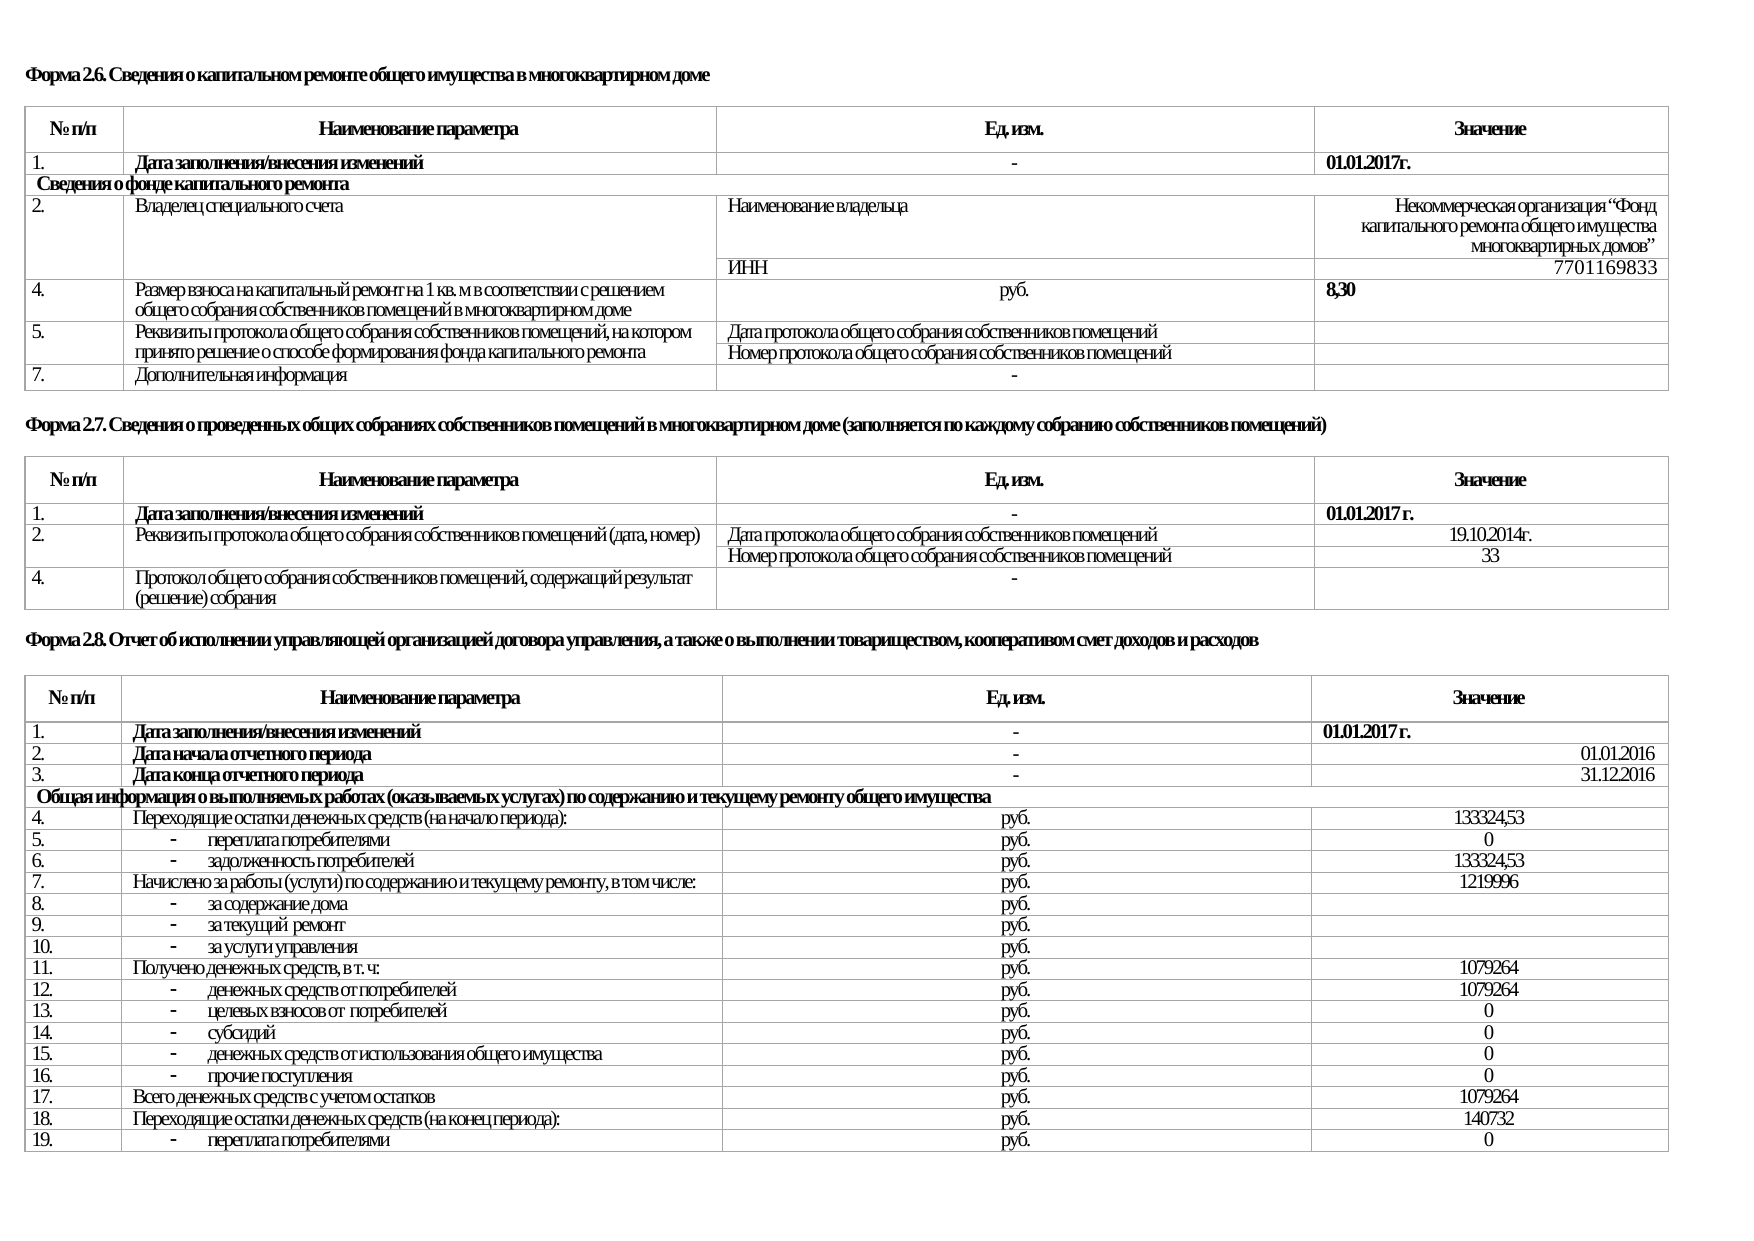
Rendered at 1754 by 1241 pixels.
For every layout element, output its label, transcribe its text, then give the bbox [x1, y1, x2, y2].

table_cell [26, 525, 123, 567]
table_cell руб. [723, 851, 1311, 872]
table_cell Получено денежных средств, в т. ч: [122, 959, 722, 979]
table_cell [26, 744, 121, 764]
table_cell Дата начала отчетного периода [122, 744, 722, 764]
table_header Значение [1315, 457, 1668, 503]
table_cell 19.10.2014г. [1315, 525, 1668, 546]
table_cell [26, 153, 123, 173]
table_cell 0 [1312, 1001, 1668, 1022]
table_cell [26, 873, 121, 893]
table_cell руб. [723, 873, 1311, 893]
table_cell руб. [723, 808, 1311, 829]
table_header Ед. изм. [717, 457, 1314, 503]
table_cell Некоммерческая организация “Фонд капитального ремонта общего имущества многоквартирных домов” [1315, 196, 1668, 257]
table_cell [26, 959, 121, 979]
table_cell руб. [723, 830, 1311, 850]
table_cell 133324,53 [1312, 808, 1668, 829]
table_header № п/п [26, 676, 121, 721]
table_cell 01.01.2017г. [1315, 153, 1668, 173]
table_cell переплата потребителями [122, 1130, 722, 1151]
table_cell Размер взноса на капитальный ремонт на в соответствии с решением общего собрания собственников помещений в многоквартирном доме [124, 280, 716, 321]
table_cell денежных средств от использования общего имущества [122, 1044, 722, 1065]
table_cell руб. [723, 937, 1311, 957]
table_cell 01.01.2017 г. [1315, 504, 1668, 524]
table_cell [26, 568, 123, 609]
table_cell руб. [723, 980, 1311, 1000]
table_header Значение [1312, 676, 1668, 721]
table_cell 1219996 [1312, 873, 1668, 893]
table_cell Наименование владельца [717, 196, 1314, 257]
table_cell Дата заполнения/внесения изменений [122, 723, 722, 743]
table_cell [1315, 344, 1668, 364]
table_header Ед. изм. [717, 107, 1314, 152]
table_cell 1079264 [1312, 980, 1668, 1000]
table_cell Номер протокола общего собрания собственников помещений [717, 547, 1314, 567]
table_cell 31.12.2016 [1312, 765, 1668, 786]
table_cell 33 [1315, 547, 1668, 567]
table_cell Дата заполнения/внесения изменений [124, 153, 716, 173]
table_cell - [717, 504, 1314, 524]
table_cell за услуги управления [122, 937, 722, 957]
table_cell Реквизиты протокола общего собрания собственников помещений, на котором принято решение о способе формирования фонда капитального ремонта [124, 322, 716, 364]
table_cell за содержание дома [122, 894, 722, 914]
text Форма 2.8. Отчет об исполнении управляющей организацией договора управления, а также о выполнении товариществом, кооперативом смет доходов и расходов [25, 630, 1668, 651]
table_cell [1315, 365, 1668, 390]
table_cell [26, 851, 121, 872]
table_cell субсидий [122, 1023, 722, 1043]
table_cell [26, 1044, 121, 1065]
table_cell переплата потребителями [122, 830, 722, 850]
table_cell руб. [723, 1001, 1311, 1022]
table_cell [26, 322, 123, 364]
table_header Наименование параметра [124, 107, 716, 152]
table_cell [26, 765, 121, 786]
table_cell задолженность потребителей [122, 851, 722, 872]
table_cell ИНН [717, 259, 1314, 279]
table_cell за текущий ремонт [122, 916, 722, 936]
table_cell 7701169833 [1315, 259, 1668, 279]
table_cell руб. [723, 1130, 1311, 1151]
table_cell руб. [723, 1066, 1311, 1086]
table_cell [26, 365, 123, 390]
table_cell - [723, 723, 1311, 743]
table_cell 0 [1312, 1130, 1668, 1151]
table_cell [26, 1023, 121, 1043]
table_cell [26, 916, 121, 936]
table_cell целевых взносов от потребителей [122, 1001, 722, 1022]
table_cell Дата протокола общего собрания собственников помещений [717, 322, 1314, 342]
table_cell - [723, 744, 1311, 764]
table_cell Дата заполнения/внесения изменений [124, 504, 716, 524]
text Форма 2.7. Сведения о проведенных общих собраниях собственников помещений в многоквартирном доме (заполняется по каждому собранию собственников помещений) [25, 415, 1668, 436]
table_cell руб. [723, 894, 1311, 914]
table_cell руб. [723, 916, 1311, 936]
table_cell руб. [717, 280, 1314, 321]
table_cell 01.01.2017 г. [1312, 723, 1668, 743]
table_cell Всего денежных средств с учетом остатков [122, 1087, 722, 1108]
table_cell - [717, 568, 1314, 609]
table_cell денежных средств от потребителей [122, 980, 722, 1000]
table_cell [26, 894, 121, 914]
table_cell 1079264 [1312, 959, 1668, 979]
table_cell прочие поступления [122, 1066, 722, 1086]
table_cell [1315, 322, 1668, 342]
table_cell [1312, 894, 1668, 914]
table_cell [26, 196, 123, 279]
table_cell Владелец специального счета [124, 196, 716, 279]
table_header Значение [1315, 107, 1668, 152]
table_cell Протокол общего собрания собственников помещений, содержащий результат (решение) собрания [124, 568, 716, 609]
table_cell [26, 504, 123, 524]
table_cell [26, 1109, 121, 1129]
table_cell [26, 1001, 121, 1022]
table_cell [26, 1066, 121, 1086]
table_header Ед. изм. [723, 676, 1311, 721]
table_cell 0 [1312, 1023, 1668, 1043]
table_header Наименование параметра [122, 676, 722, 721]
table_cell 1079264 [1312, 1087, 1668, 1108]
table_cell Дата протокола общего собрания собственников помещений [717, 525, 1314, 546]
table_cell руб. [723, 1023, 1311, 1043]
table_cell - [717, 365, 1314, 390]
table_cell [1315, 568, 1668, 609]
table_cell [26, 808, 121, 829]
table_cell [1312, 916, 1668, 936]
table_cell Сведения о фонде капитального ремонта [26, 175, 1668, 195]
table_cell 0 [1312, 830, 1668, 850]
table_cell 133324,53 [1312, 851, 1668, 872]
table_cell [26, 980, 121, 1000]
table_cell [1312, 937, 1668, 957]
table_cell Общая информация о выполняемых работах (оказываемых услугах) по содержанию и текущему ремонту общего имущества [26, 787, 1668, 807]
table_header № п/п [26, 457, 123, 503]
table_cell - [717, 153, 1314, 173]
table_header Наименование параметра [124, 457, 716, 503]
table_cell Реквизиты протокола общего собрания собственников помещений (дата, номер) [124, 525, 716, 567]
table_header № п/п [26, 107, 123, 152]
table_cell - [723, 765, 1311, 786]
table_cell Дополнительная информация [124, 365, 716, 390]
table_cell [26, 937, 121, 957]
table_cell Номер протокола общего собрания собственников помещений [717, 344, 1314, 364]
table_cell [26, 280, 123, 321]
table_cell 0 [1312, 1066, 1668, 1086]
table_cell Начислено за работы (услуги) по содержанию и текущему ремонту, в том числе: [122, 873, 722, 893]
table_cell Переходящие остатки денежных средств (на конец периода): [122, 1109, 722, 1129]
table_cell Дата конца отчетного периода [122, 765, 722, 786]
table_cell 0 [1312, 1044, 1668, 1065]
table_cell руб. [723, 1044, 1311, 1065]
table_cell [26, 723, 121, 743]
table_cell [26, 1087, 121, 1108]
table_cell руб. [723, 1109, 1311, 1129]
table_cell [26, 1130, 121, 1151]
table_cell 01.01.2016 [1312, 744, 1668, 764]
table_cell 8,30 [1315, 280, 1668, 321]
table_cell Переходящие остатки денежных средств (на начало периода): [122, 808, 722, 829]
text Форма 2.6. Сведения о капитальном ремонте общего имущества в многоквартирном доме [25, 65, 1668, 85]
table_cell [26, 830, 121, 850]
table_cell руб. [723, 1087, 1311, 1108]
table_cell 140732 [1312, 1109, 1668, 1129]
table_cell руб. [723, 959, 1311, 979]
